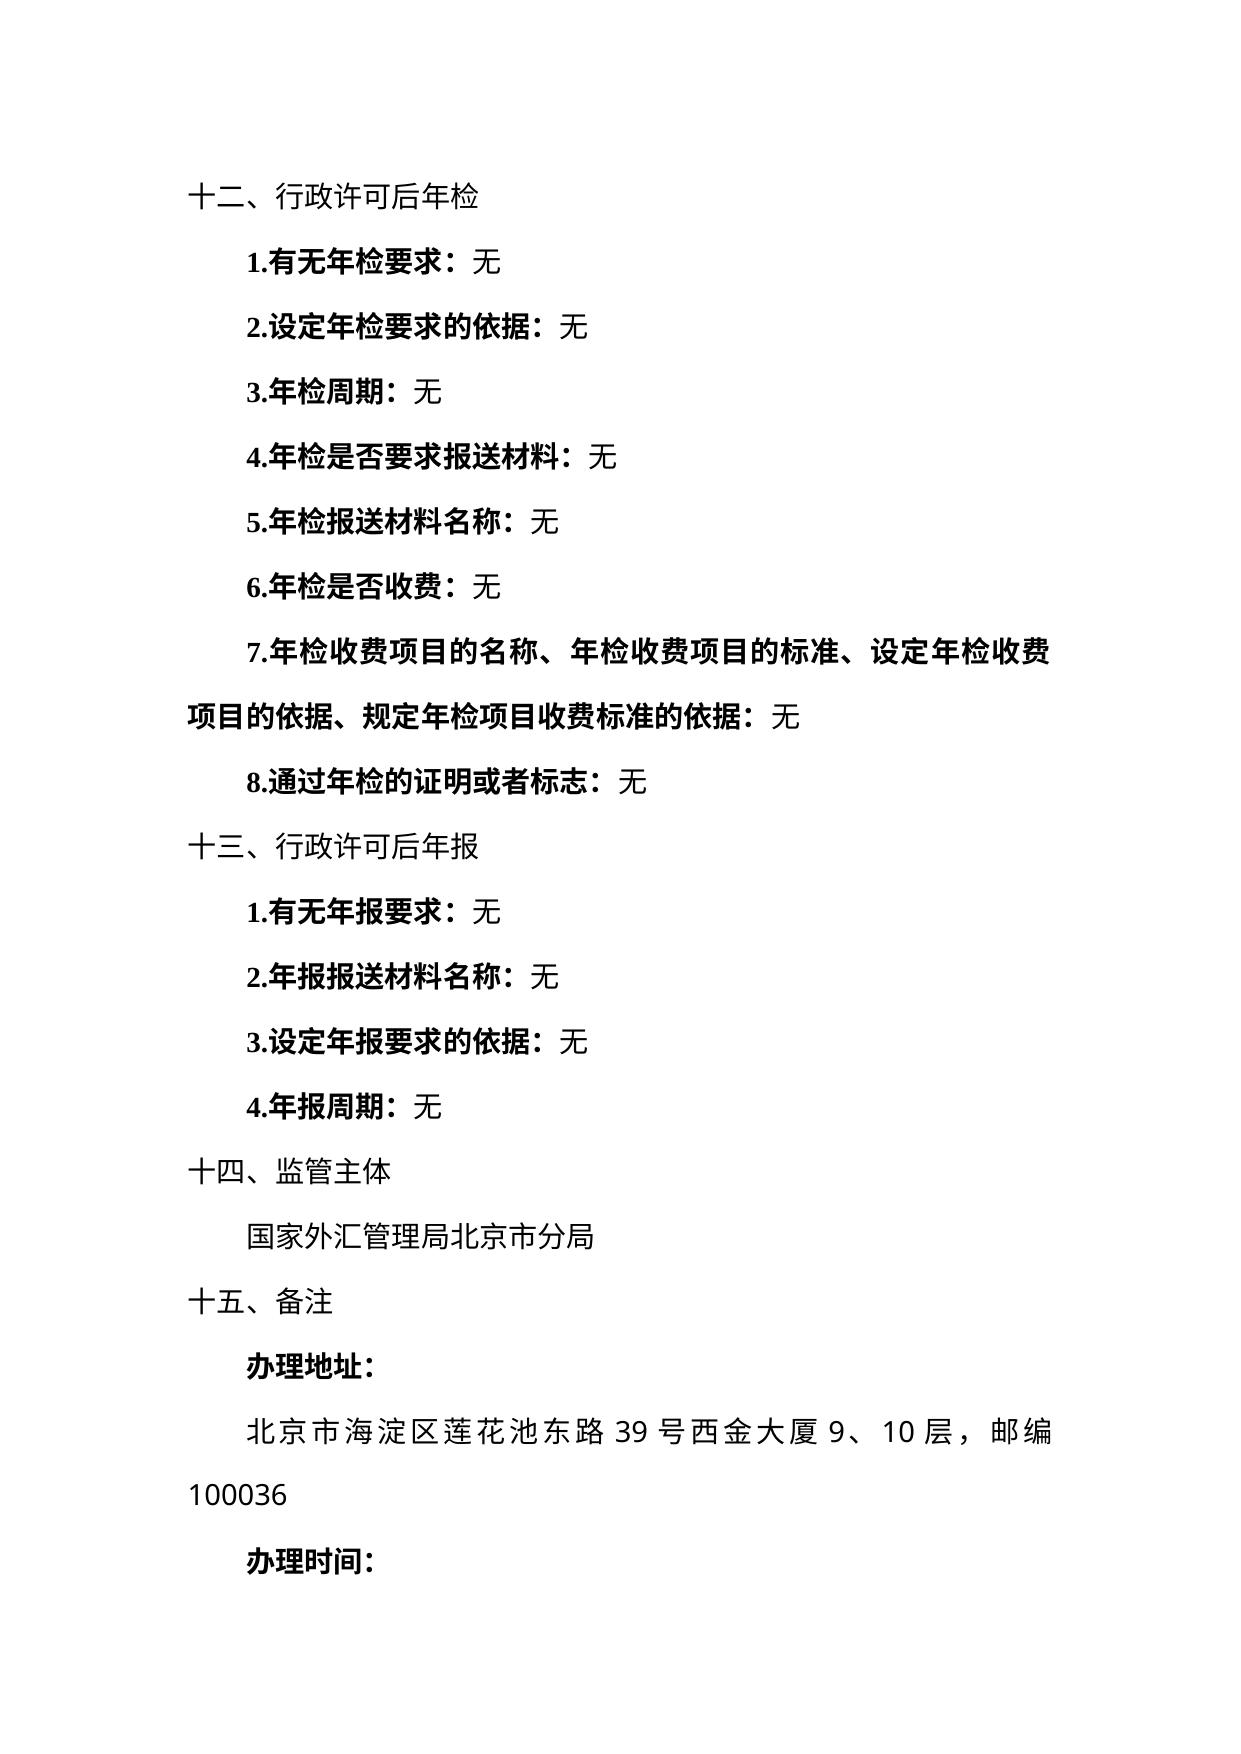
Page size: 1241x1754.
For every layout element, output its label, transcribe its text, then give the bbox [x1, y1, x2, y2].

text 1.有无年报要求：无 [187, 877, 1053, 942]
text 4.年检是否要求报送材料：无 [187, 422, 1053, 487]
text 北京市海淀区莲花池东路39号西金大厦9、10层，邮编100036 [187, 1397, 1053, 1527]
text 5.年检报送材料名称：无 [187, 487, 1053, 552]
text 3.设定年报要求的依据：无 [187, 1007, 1053, 1072]
text 3.年检周期：无 [187, 357, 1053, 422]
text 1.有无年检要求：无 [187, 227, 1053, 292]
list 行政许可后年报 [187, 812, 1053, 877]
text 国家外汇管理局北京市分局 [187, 1202, 1053, 1267]
text 办理时间： [187, 1527, 1053, 1592]
text 十五、备注 [187, 1267, 1053, 1332]
list 行政许可后年检 [187, 162, 1053, 227]
text 8.通过年检的证明或者标志：无 [187, 747, 1053, 812]
text 2.年报报送材料名称：无 [187, 942, 1053, 1007]
text 7.年检收费项目的名称、年检收费项目的标准、设定年检收费项目的依据、规定年检项目收费标准的依据：无 [187, 617, 1053, 747]
text 6.年检是否收费：无 [187, 552, 1053, 617]
text 十四、监管主体 [187, 1137, 1053, 1202]
text 4.年报周期：无 [187, 1072, 1053, 1137]
text 2.设定年检要求的依据：无 [187, 292, 1053, 357]
text 办理地址： [187, 1332, 1053, 1397]
